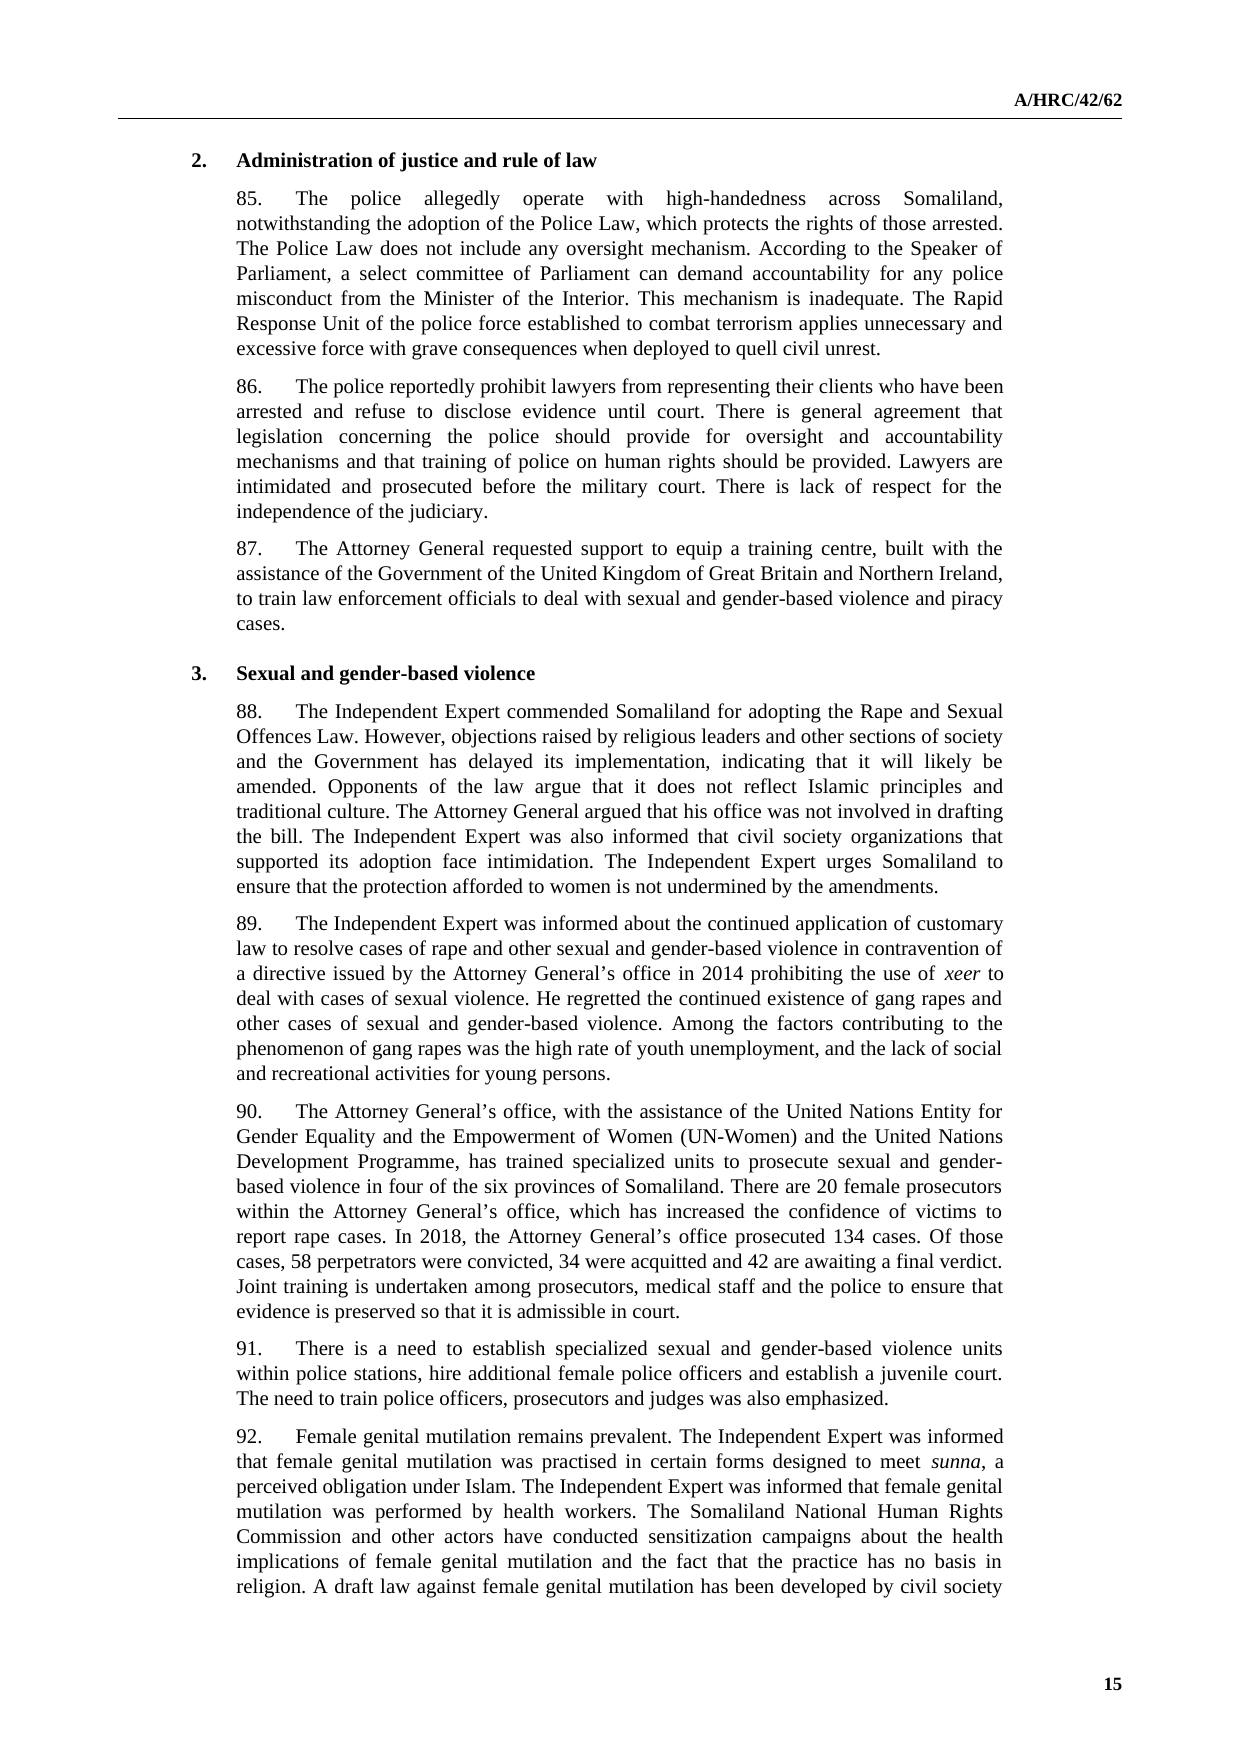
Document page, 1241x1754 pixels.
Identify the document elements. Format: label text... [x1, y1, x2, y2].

text 2. Administration of justice and rule of law [118, 148, 1004, 173]
text 87. The Attorney General requested support to equip a training centre, built with the assistance of the Government of the United Kingdom of Great Britain and Northern Ireland, to train law enforcement officials to deal with sexual and gender-based violence and piracy cases. [236, 535, 1004, 635]
text 3. Sexual and gender-based violence [118, 660, 1004, 685]
text 91. There is a need to establish specialized sexual and gender-based violence units within police stations, hire additional female police officers and establish a juvenile court. The need to train police officers, prosecutors and judges was also emphasized. [236, 1335, 1004, 1410]
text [236, 1423, 1004, 1598]
text 86. The police reportedly prohibit lawyers from representing their clients who have been arrested and refuse to disclose evidence until court. There is general agreement that legislation concerning the police should provide for oversight and accountability mechanisms and that training of police on human rights should be provided. Lawyers are intimidated and prosecuted before the military court. There is lack of respect for the independence of the judiciary. [236, 373, 1004, 523]
text 85. The police allegedly operate with high-handedness across Somaliland, notwithstanding the adoption of the Police Law, which protects the rights of those arrested. The Police Law does not include any oversight mechanism. According to the Speaker of Parliament, a select committee of Parliament can demand accountability for any police misconduct from the Minister of the Interior. This mechanism is inadequate. The Rapid Response Unit of the police force established to combat terrorism applies unnecessary and excessive force with grave consequences when deployed to quell civil unrest. [236, 185, 1004, 360]
text 90. The Attorney General’s office, with the assistance of the United Nations Entity for Gender Equality and the Empowerment of Women (UN-Women) and the United Nations Development Programme, has trained specialized units to prosecute sexual and gender-based violence in four of the six provinces of Somaliland. There are 20 female prosecutors within the Attorney General’s office, which has increased the confidence of victims to report rape cases. In 2018, the Attorney General’s office prosecuted 134 cases. Of those cases, 58 perpetrators were convicted, 34 were acquitted and 42 are awaiting a final verdict. Joint training is undertaken among prosecutors, medical staff and the police to ensure that evidence is preserved so that it is admissible in court. [236, 1098, 1004, 1323]
text 88. The Independent Expert commended Somaliland for adopting the Rape and Sexual Offences Law. However, objections raised by religious leaders and other sections of society and the Government has delayed its implementation, indicating that it will likely be amended. Opponents of the law argue that it does not reflect Islamic principles and traditional culture. The Attorney General argued that his office was not involved in drafting the bill. The Independent Expert was also informed that civil society organizations that supported its adoption face intimidation. The Independent Expert urges Somaliland to ensure that the protection afforded to women is not undermined by the amendments. [236, 698, 1004, 898]
text 89. The Independent Expert was informed about the continued application of customary law to resolve cases of rape and other sexual and gender-based violence in contravention of a directive issued by the Attorney General’s office in 2014 prohibiting the use of xeer to deal with cases of sexual violence. He regretted the continued existence of gang rapes and other cases of sexual and gender-based violence. Among the factors contributing to the phenomenon of gang rapes was the high rate of youth unemployment, and the lack of social and recreational activities for young persons. [236, 910, 1004, 1085]
